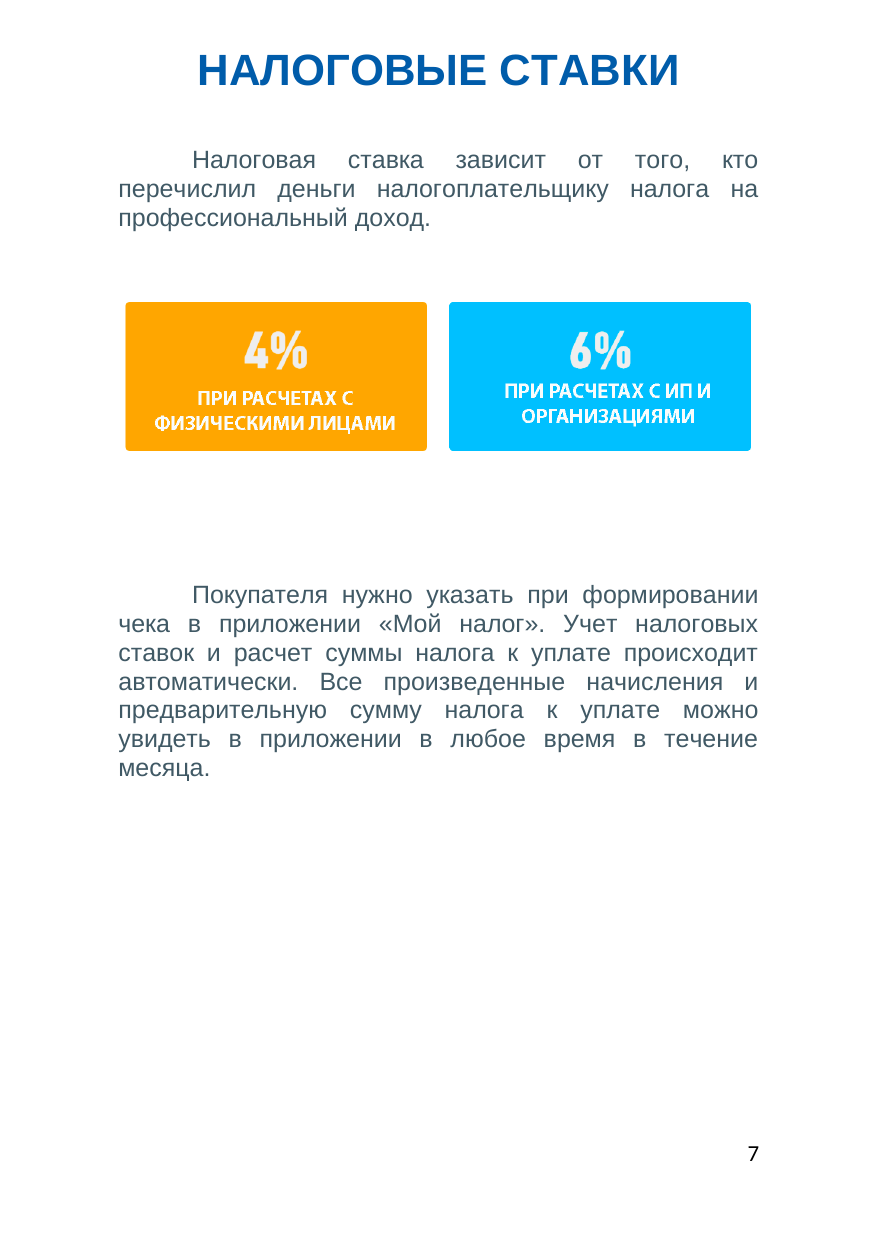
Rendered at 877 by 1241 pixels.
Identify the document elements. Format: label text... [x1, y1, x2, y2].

text Покупателя нужно указать при формировании чека в приложении «Мой налог». Учет налоговых ставок и расчет суммы налога к уплате происходит автоматически. Все произведенные начисления и предварительную сумму налога к уплате можно увидеть в приложении в любое время в течение месяца. [118, 580, 759, 782]
text НАЛОГОВЫЕ СТАВКИ [118, 44, 759, 95]
text Налоговая ставка зависит от того, кто перечислил деньги налогоплательщику налога на профессиональный доход. [118, 145, 759, 231]
picture [118, 296, 759, 458]
